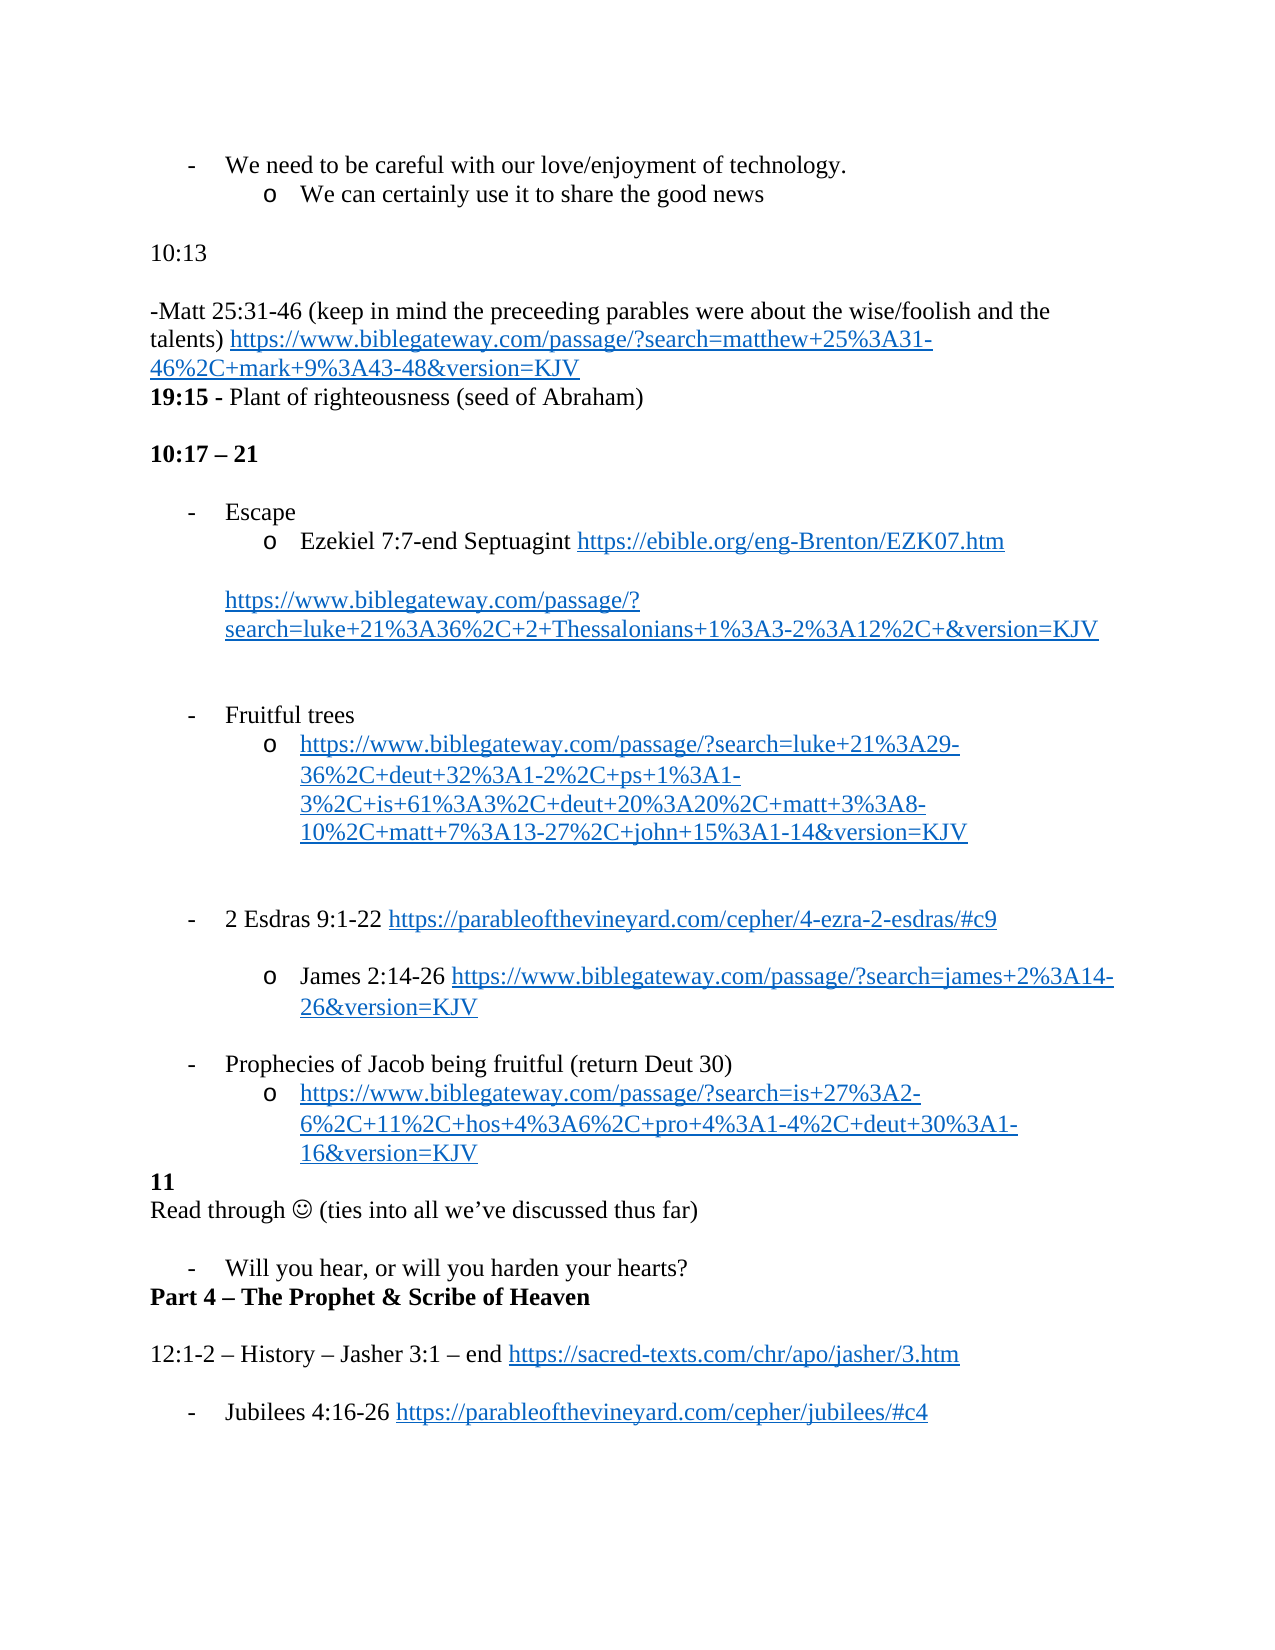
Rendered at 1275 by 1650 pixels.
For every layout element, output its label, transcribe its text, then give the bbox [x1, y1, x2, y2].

list We can certainly use it to share the good news [262, 179, 1125, 209]
text Read through (ties into all we’ve discussed thus far) [150, 1195, 1125, 1224]
list Jubilees 4:16-26 https://parableofthevineyard.com/cepher/jubilees/#c4 [187, 1397, 1125, 1425]
list https://www.biblegateway.com/passage/?search=luke+21%3A36%2C+2+Thessalonians+1%3A3-2%3A12%2C+&version=KJV [225, 585, 1125, 643]
list Fruitful trees [187, 700, 1125, 729]
text 12:1-2 – History – Jasher 3:1 – end https://sacred-texts.com/chr/apo/jasher/3.htm [150, 1339, 1125, 1368]
list James 2:14-26 https://www.biblegateway.com/passage/?search=james+2%3A14-26&version=KJV [262, 961, 1125, 1021]
list We need to be careful with our love/enjoyment of technology. [187, 150, 1125, 179]
list https://www.biblegateway.com/passage/?search=luke+21%3A29-36%2C+deut+32%3A1-2%2C+ps+1%3A1-3%2C+is+61%3A3%2C+deut+20%3A20%2C+matt+3%3A8-10%2C+matt+7%3A13-27%2C+john+15%3A1-14&version=KJV [262, 729, 1125, 846]
text Part 4 – The Prophet & Scribe of Heaven [150, 1282, 1125, 1310]
list Will you hear, or will you harden your hearts? [187, 1253, 1125, 1282]
list https://www.biblegateway.com/passage/?search=is+27%3A2-6%2C+11%2C+hos+4%3A6%2C+pro+4%3A1-4%2C+deut+30%3A1-16&version=KJV [262, 1078, 1125, 1167]
list 2 Esdras 9:1-22 https://parableofthevineyard.com/cepher/4-ezra-2-esdras/#c9 [187, 904, 1125, 932]
list Escape [187, 497, 1125, 526]
list Prophecies of Jacob being fruitful (return Deut 30) [187, 1049, 1125, 1078]
list Ezekiel 7:7-end Septuagint https://ebible.org/eng-Brenton/EZK07.htm [262, 526, 1125, 557]
text 11 [150, 1167, 1125, 1195]
text 10:13 [150, 238, 1125, 267]
text 10:17 – 21 [150, 439, 1125, 468]
text 19:15 - Plant of righteousness (seed of Abraham) [150, 382, 1125, 411]
text -Matt 25:31-46 (keep in mind the preceeding parables were about the wise/foolish and the talents) https://www.biblegateway.com/passage/?search=matthew+25%3A31-46%2C+mark+9%3A43-48&version=KJV [150, 296, 1125, 382]
